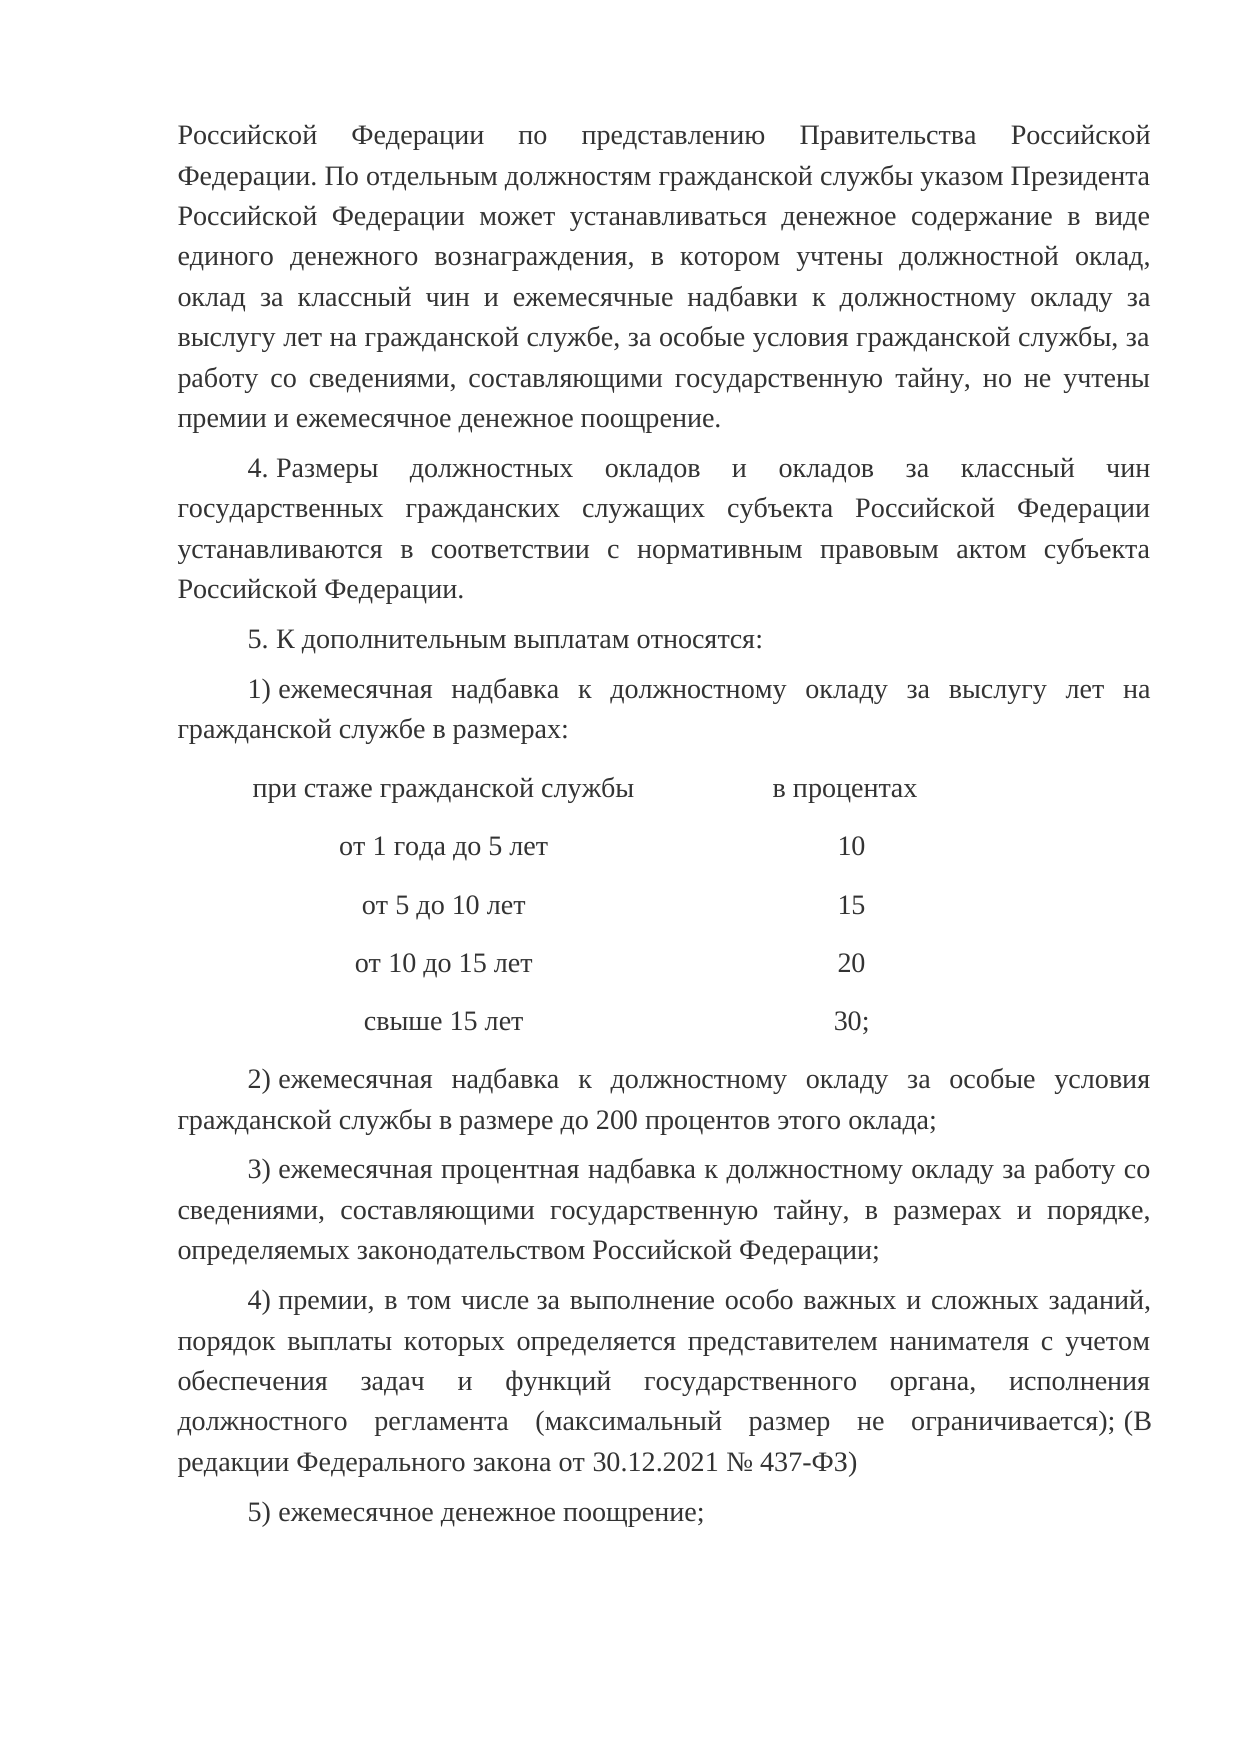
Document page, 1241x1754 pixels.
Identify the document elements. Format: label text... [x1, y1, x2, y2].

table_header при стаже гражданской службы [180, 762, 707, 820]
text 3) ежемесячная процентная надбавка к должностному окладу за работу со сведениями, составляющими государственную тайну, в размерах и порядке, определяемых законодательством Российской Федерации; [177, 1153, 1152, 1266]
table_cell 20 [707, 937, 996, 995]
table_cell от 10 до 15 лет [180, 937, 707, 995]
table_header в процентах [707, 762, 996, 820]
text 4. Размеры должностных окладов и окладов за классный чин государственных гражданских служащих субъекта Российской Федерации устанавливаются в соответствии с нормативным правовым актом субъекта Российской Федерации. [177, 451, 1152, 604]
text 4) премии, в том числе за выполнение особо важных и сложных заданий, порядок выплаты которых определяется представителем нанимателя с учетом обеспечения задач и функций государственного органа, исполнения должностного регламента (максимальный размер не ограничивается); (В редакции Федерального закона от 30.12.2021 № 437-ФЗ) [177, 1283, 1152, 1477]
table_cell свыше 15 лет [180, 995, 707, 1053]
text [177, 118, 1152, 433]
table_cell 30; [707, 995, 996, 1053]
table_cell 10 [707, 820, 996, 878]
table_cell от 5 до 10 лет [180, 878, 707, 937]
table_cell от 1 года до 5 лет [180, 820, 707, 878]
text 2) ежемесячная надбавка к должностному окладу за особые условия гражданской службы в размере до 200 процентов этого оклада; [177, 1062, 1152, 1135]
text 5) ежемесячное денежное поощрение; [177, 1495, 1152, 1527]
text 1) ежемесячная надбавка к должностному окладу за выслугу лет на гражданской службе в размерах: [177, 672, 1152, 744]
text 5. К дополнительным выплатам относятся: [177, 622, 1152, 654]
table_cell 15 [707, 878, 996, 937]
